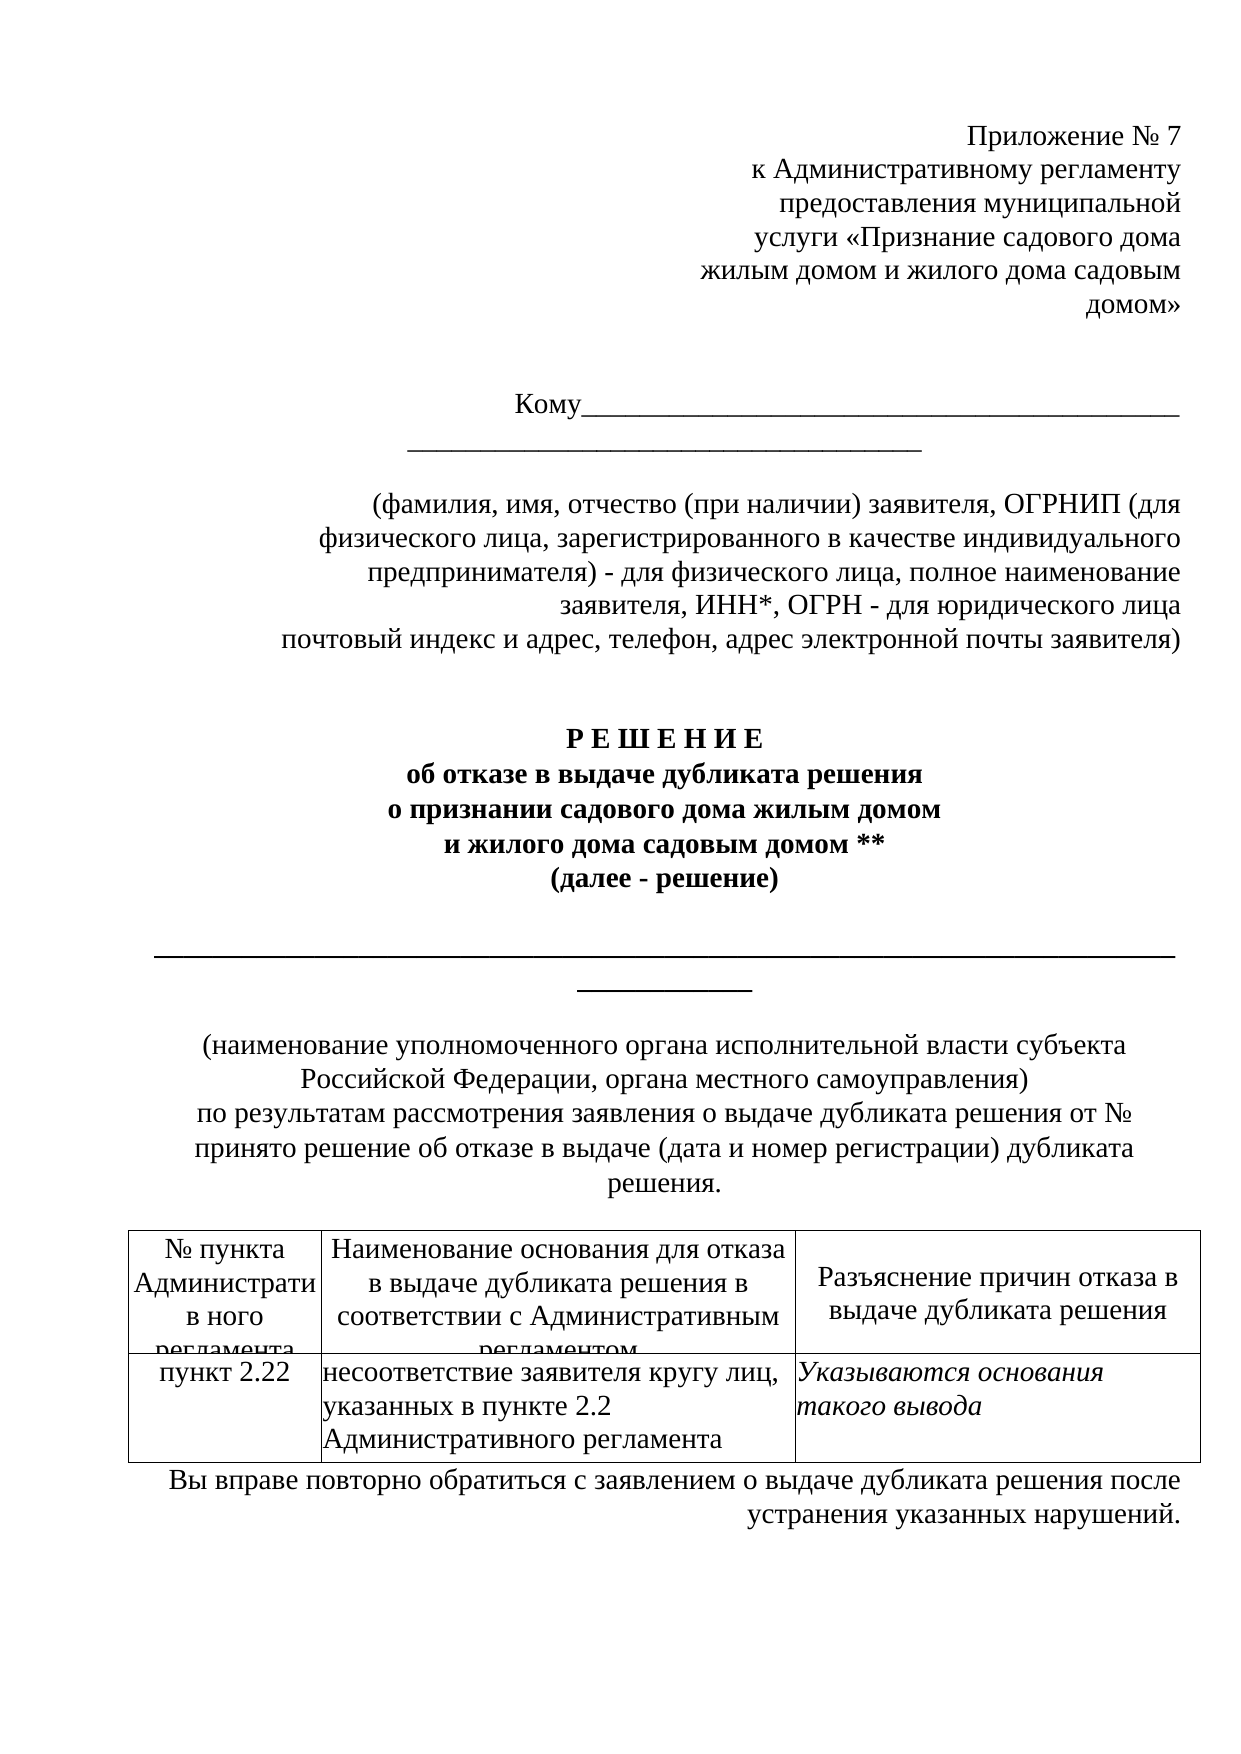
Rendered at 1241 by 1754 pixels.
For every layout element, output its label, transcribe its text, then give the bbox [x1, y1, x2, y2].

table_cell Указываются основания такого вывода [796, 1354, 1200, 1462]
text почтовый индекс и адрес, телефон, адрес электронной почты заявителя) [148, 621, 1181, 654]
text (наименование уполномоченного органа исполнительной власти субъекта Российской Федерации, органа местного самоуправления) [148, 1027, 1181, 1094]
text (фамилия, имя, отчество (при наличии) заявителя, ОГРНИП (для физического лица, зарегистрированного в качестве индивидуального предпринимателя) - для физического лица, полное наименование заявителя, ИНН*, ОГРН - для юридического лица [148, 487, 1181, 621]
text __________________________________________________________________________________ [148, 926, 1181, 996]
text Кому_____________________________________________________ [148, 386, 1181, 455]
table_cell несоответствие заявителя кругу лиц, указанных в пункте 2.2 Административного регламента [322, 1354, 795, 1462]
text предоставления муниципальной услуги «Признание садового дома жилым домом и жилого дома садовым домом» [694, 185, 1181, 319]
text к Административному регламенту [694, 152, 1181, 185]
text Р Е Ш Е Н И Е об отказе в выдаче дубликата решения о признании садового дома жилым домом и жилого дома садовым домом ** (далее - решение) [148, 720, 1181, 895]
table_cell пункт 2.22 [129, 1354, 321, 1462]
text Вы вправе повторно обратиться с заявлением о выдаче дубликата решения после устранения указанных нарушений. [148, 1463, 1181, 1530]
text по результатам рассмотрения заявления о выдаче дубликата решения от № принято решение об отказе в выдаче (дата и номер регистрации) дубликата решения. [148, 1094, 1181, 1199]
text Приложение № 7 [694, 118, 1181, 152]
table_header № пункта Административ ного регламента [129, 1231, 321, 1353]
table_header Наименование основания для отказа в выдаче дубликата решения в соответствии с Административным регламентом [322, 1231, 795, 1353]
table_header Разъяснение причин отказа в выдаче дубликата решения [796, 1231, 1200, 1353]
